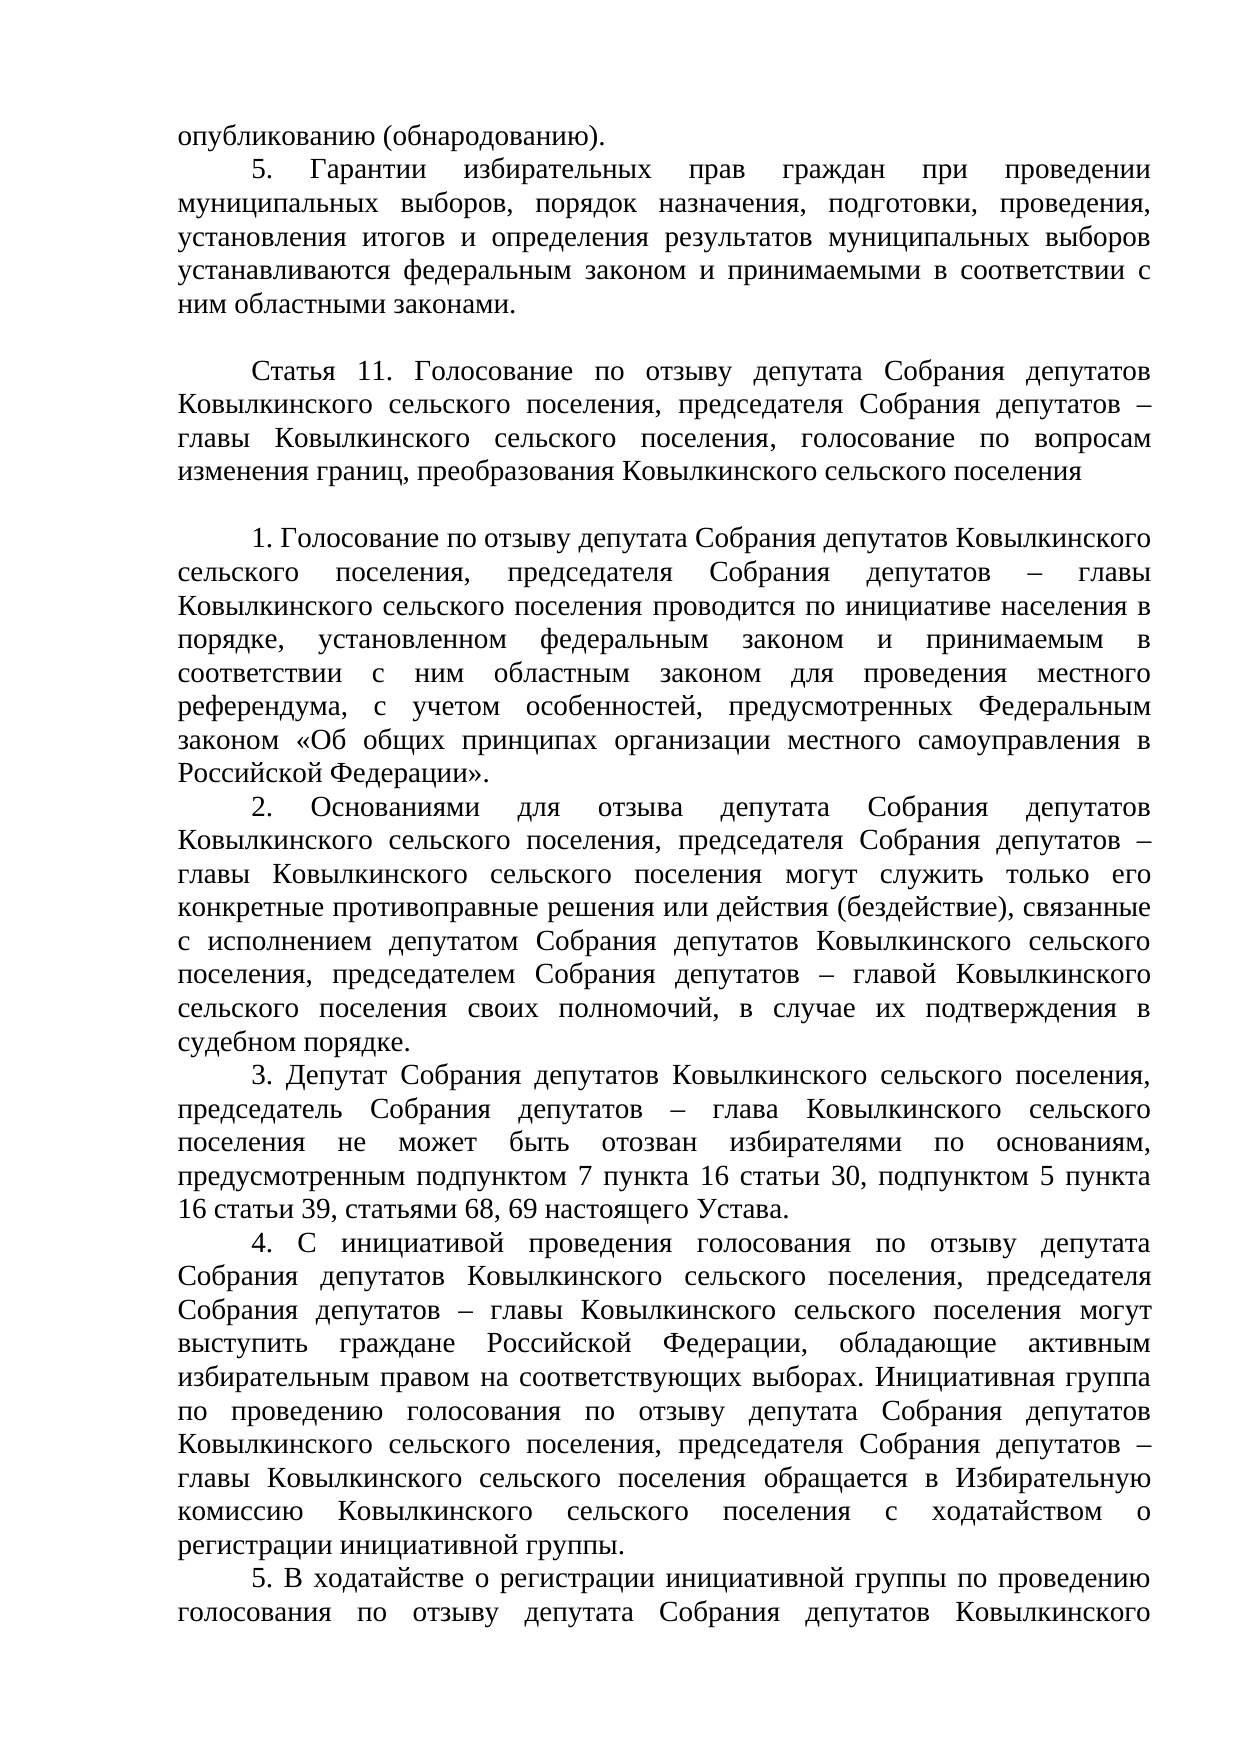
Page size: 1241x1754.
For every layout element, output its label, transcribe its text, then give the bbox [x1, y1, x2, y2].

text 1. Голосование по отзыву депутата Собрания депутатов Ковылкинского сельского поселения, председателя Собрания депутатов – главы Ковылкинского сельского поселения проводится по инициативе населения в порядке, установленном федеральным законом и принимаемым в соответствии с ним областным законом для проведения местного референдума, с учетом особенностей, предусмотренных Федеральным законом «Об общих принципах организации местного самоуправления в Российской Федерации». [177, 521, 1152, 789]
text 3. Депутат Собрания депутатов Ковылкинского сельского поселения, председатель Собрания депутатов – глава Ковылкинского сельского поселения не может быть отозван избирателями по основаниям, предусмотренным подпунктом 7 пункта 16 статьи 30, подпунктом 5 пункта 16 статьи 39, статьями 68, 69 настоящего Устава. [177, 1057, 1152, 1225]
text Статья 11. Голосование по отзыву депутата Собрания депутатов Ковылкинского сельского поселения, председателя Собрания депутатов – главы Ковылкинского сельского поселения, голосование по вопросам изменения границ, преобразования Ковылкинского сельского поселения [177, 353, 1152, 487]
text 4. С инициативой проведения голосования по отзыву депутата Собрания депутатов Ковылкинского сельского поселения, председателя Собрания депутатов – главы Ковылкинского сельского поселения могут выступить граждане Российской Федерации, обладающие активным избирательным правом на соответствующих выборах. Инициативная группа по проведению голосования по отзыву депутата Собрания депутатов Ковылкинского сельского поселения, председателя Собрания депутатов – главы Ковылкинского сельского поселения обращается в Избирательную комиссию Ковылкинского сельского поселения с ходатайством о регистрации инициативной группы. [177, 1225, 1152, 1560]
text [177, 118, 1152, 152]
text 2. Основаниями для отзыва депутата Собрания депутатов Ковылкинского сельского поселения, председателя Собрания депутатов – главы Ковылкинского сельского поселения могут служить только его конкретные противоправные решения или действия (бездействие), связанные с исполнением депутатом Собрания депутатов Ковылкинского сельского поселения, председателем Собрания депутатов – главой Ковылкинского сельского поселения своих полномочий, в случае их подтверждения в судебном порядке. [177, 789, 1152, 1057]
text 5. Гарантии избирательных прав граждан при проведении муниципальных выборов, порядок назначения, подготовки, проведения, установления итогов и определения результатов муниципальных выборов устанавливаются федеральным законом и принимаемыми в соответствии с ним областными законами. [177, 152, 1152, 319]
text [177, 1560, 1152, 1627]
